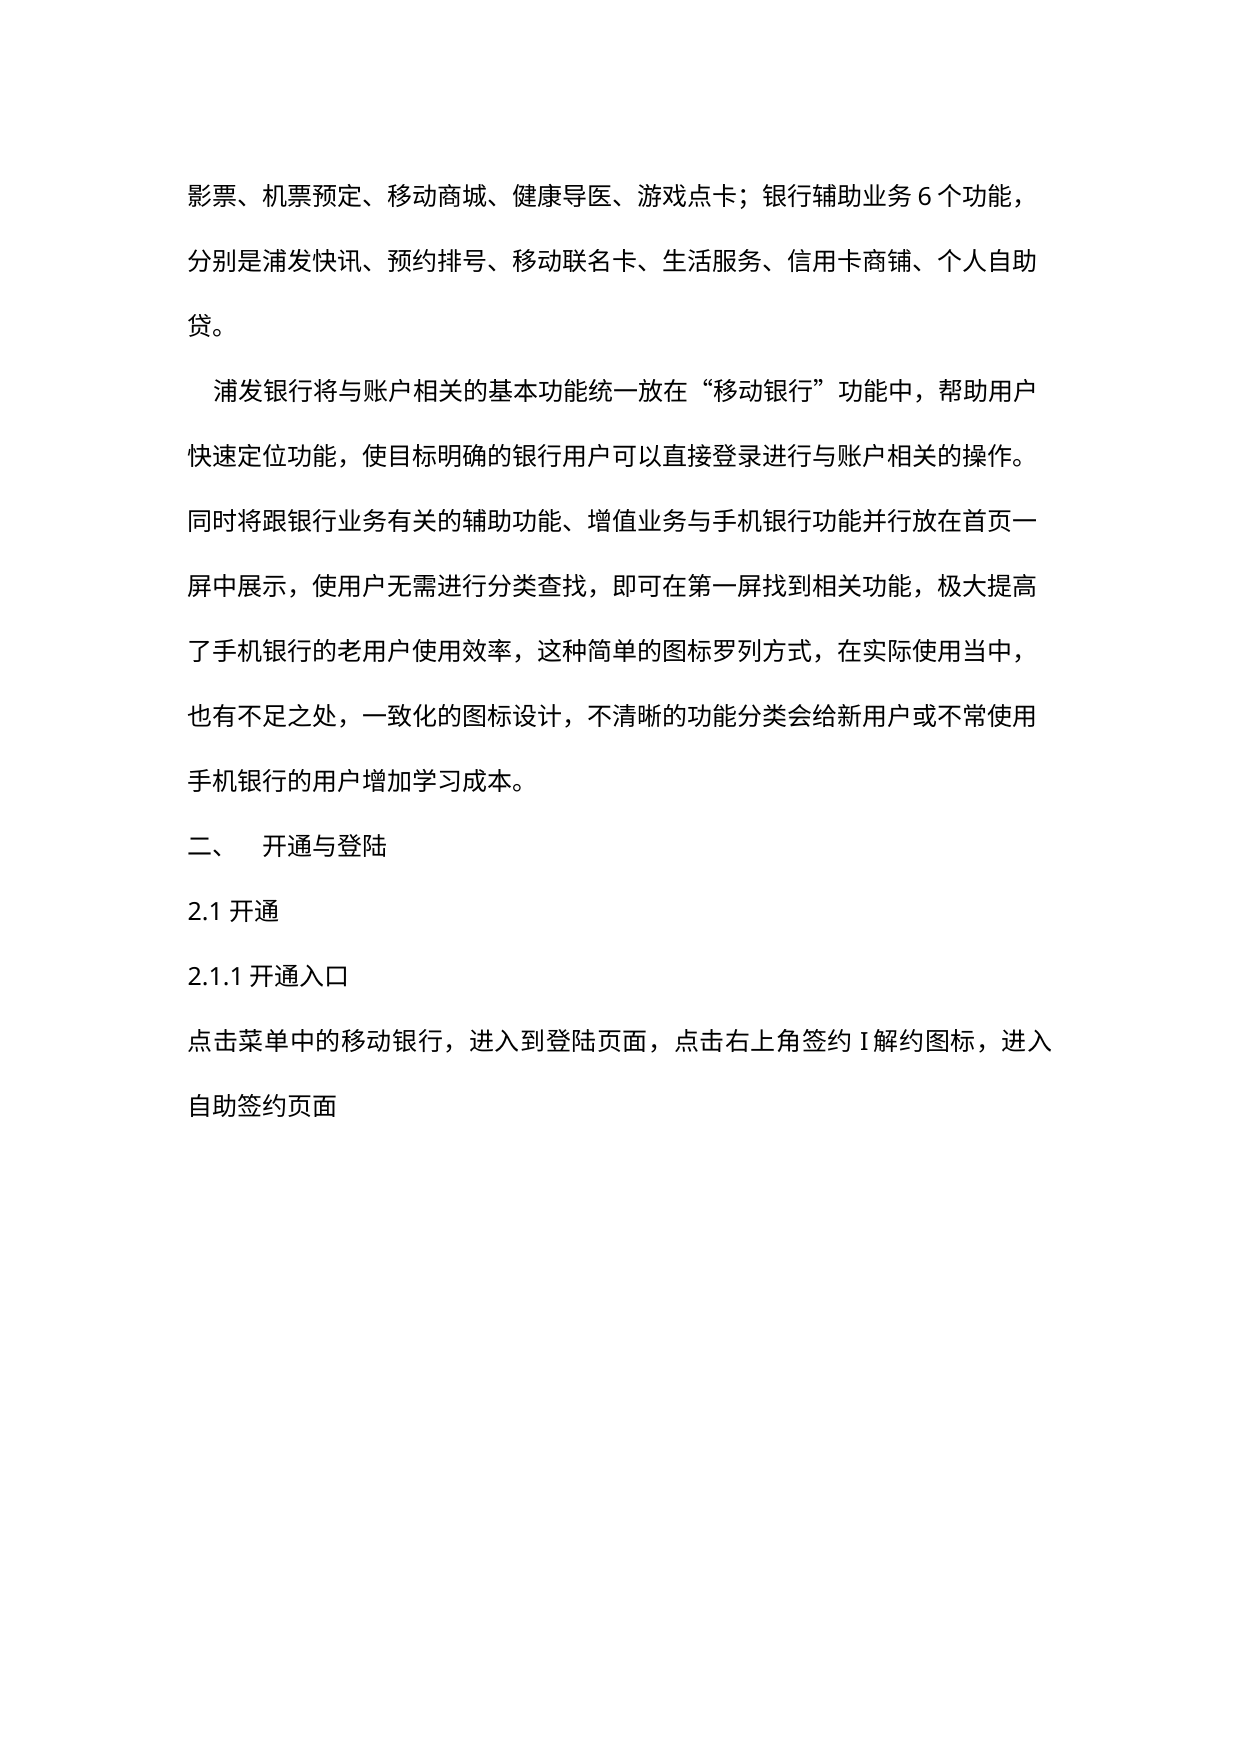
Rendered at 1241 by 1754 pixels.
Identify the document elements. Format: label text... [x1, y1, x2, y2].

text 浦发银行将与账户相关的基本功能统一放在“移动银行”功能中，帮助用户快速定位功能，使目标明确的银行用户可以直接登录进行与账户相关的操作。同时将跟银行业务有关的辅助功能、增值业务与手机银行功能并行放在首页一屏中展示，使用户无需进行分类查找，即可在第一屏找到相关功能，极大提高了手机银行的老用户使用效率，这种简单的图标罗列方式，在实际使用当中，也有不足之处，一致化的图标设计，不清晰的功能分类会给新用户或不常使用手机银行的用户增加学习成本。 [187, 357, 1053, 812]
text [187, 162, 1053, 357]
text 点击菜单中的移动银行，进入到登陆页面，点击右上角签约I解约图标，进入自助签约页面 [187, 1007, 1053, 1137]
list 开通与登陆 [187, 812, 1053, 877]
text 2.1 开通 [187, 877, 1053, 942]
text 2.1.1开通入口 [187, 942, 1053, 1007]
